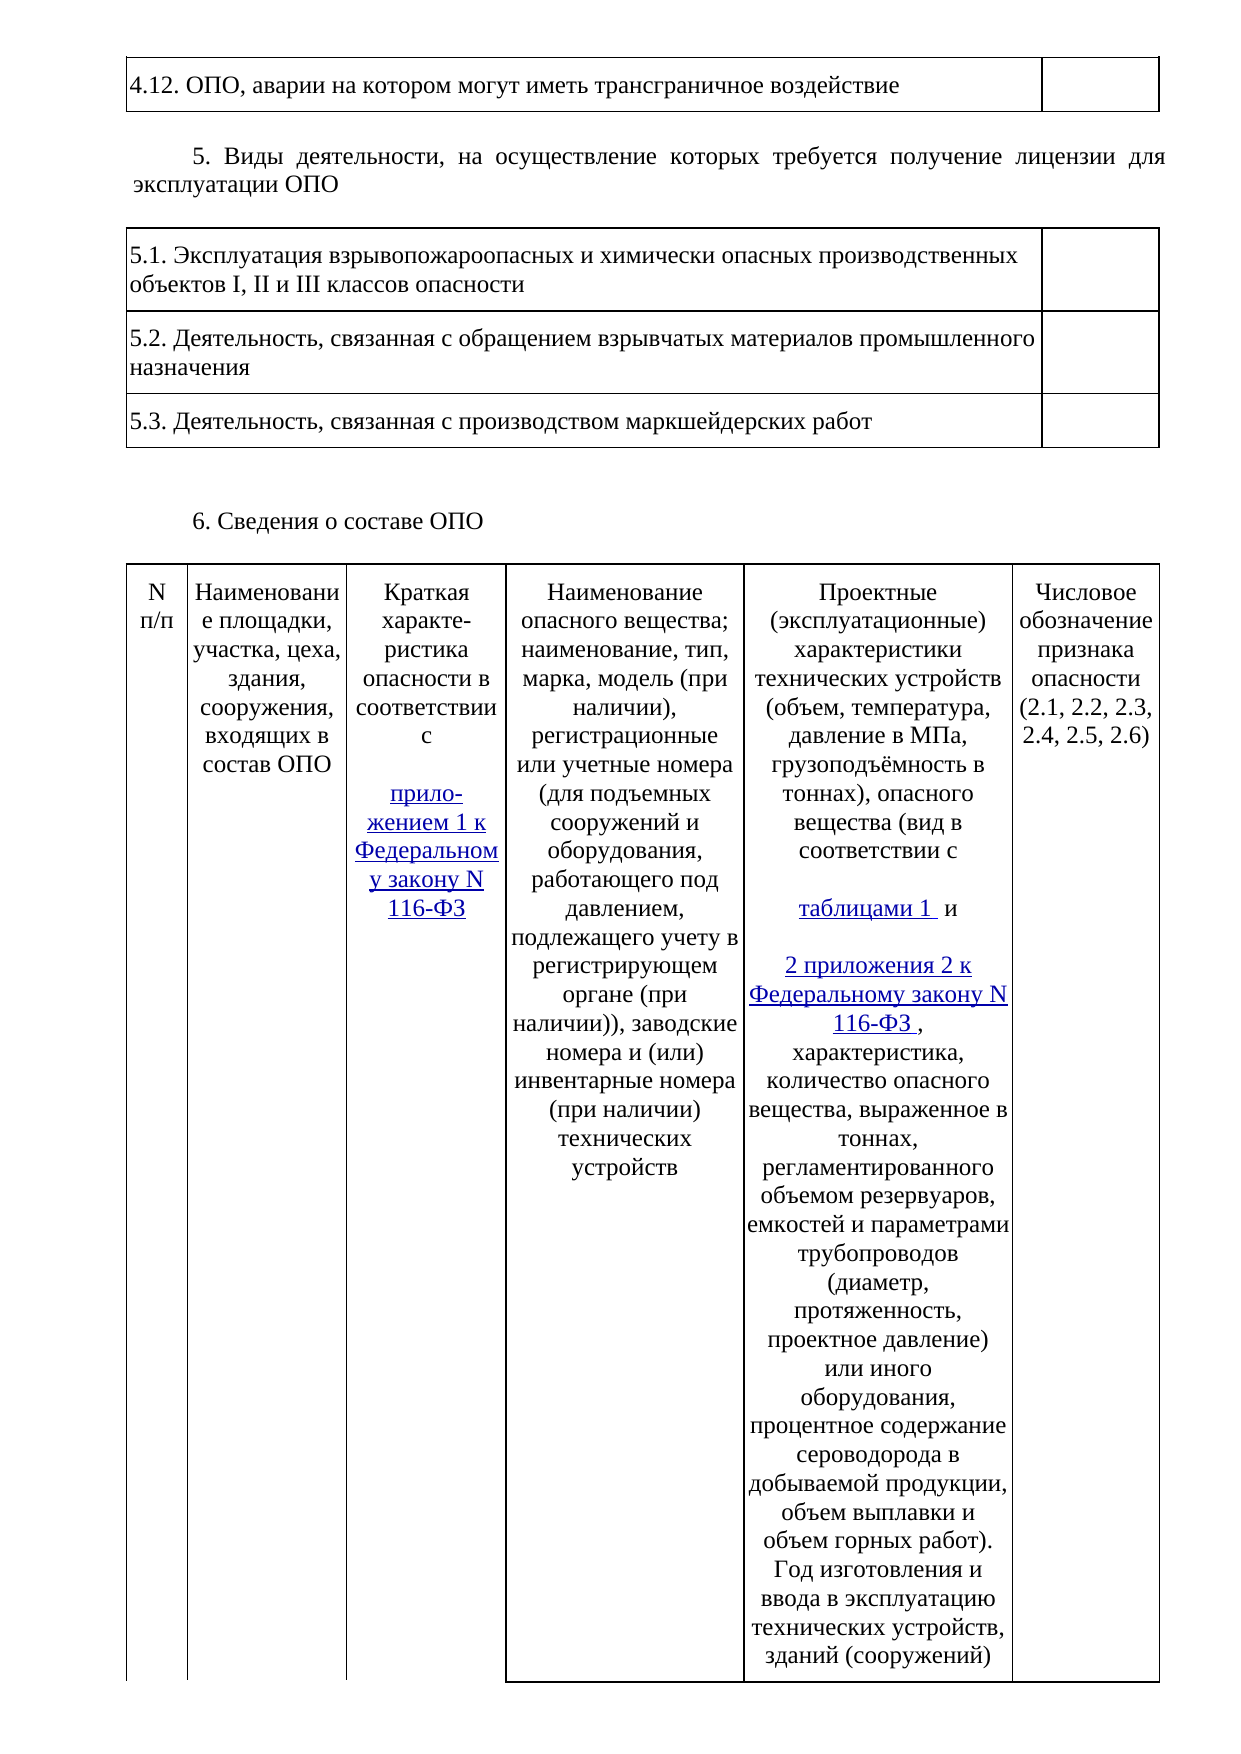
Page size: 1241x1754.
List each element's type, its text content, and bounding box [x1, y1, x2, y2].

table_cell [1043, 394, 1158, 447]
table_cell [1043, 312, 1158, 393]
table_cell 4.12. ОПО, аварии на котором могут иметь трансграничное воздействие [127, 58, 1041, 111]
table_header Краткая характе- ристика опасности в соответствии с прило- жением 1 к Федеральному закону N 116-ФЗ [347, 565, 505, 1681]
text 6. Сведения о составе ОПО [133, 506, 1167, 534]
table_cell [1043, 58, 1158, 111]
table_cell 5.3. Деятельность, связанная с производством маркшейдерских работ [127, 394, 1041, 447]
table_header Наименование опасного вещества; наименование, тип, марка, модель (при наличии), регистрационные или учетные номера (для подъемных сооружений и оборудования, работающего под давлением, подлежащего учету в регистрирующем органе (при наличии)), заводские номера и (или) инвентарные номера (при наличии) технических устройств [507, 565, 743, 1681]
table_header [1043, 229, 1158, 310]
table_cell 5.2. Деятельность, связанная с обращением взрывчатых материалов промышленного назначения [127, 312, 1041, 393]
table_header Наименование площадки, участка, цеха, здания, сооружения, входящих в состав ОПО [187, 565, 347, 1681]
table_header Проектные (эксплуатационные) характеристики технических устройств (объем, температура, давление в МПа, грузоподъёмность в тоннах), опасного вещества (вид в соответствии с таблицами 1 и 2 приложения 2 к Федеральному закону N 116-ФЗ , характеристика, количество опасного вещества, выраженное в тоннах, регламентированного объемом резервуаров, емкостей и параметрами трубопроводов (диаметр, протяженность, проектное давление) или иного оборудования, процентное содержание сероводорода в добываемой продукции, объем выплавки и объем горных работ). Год изготовления и ввода в эксплуатацию технических устройств, зданий (сооружений) [745, 565, 1012, 1681]
table_header Числовое обозначение признака опасности (2.1, 2.2, 2.3, 2.4, 2.5, 2.6) [1013, 565, 1159, 1681]
table_header 5.1. Эксплуатация взрывопожароопасных и химически опасных производственных объектов I, II и III классов опасности [127, 229, 1041, 310]
table_header N п/п [127, 565, 187, 1681]
text 5. Виды деятельности, на осуществление которых требуется получение лицензии для эксплуатации ОПО [133, 141, 1167, 198]
